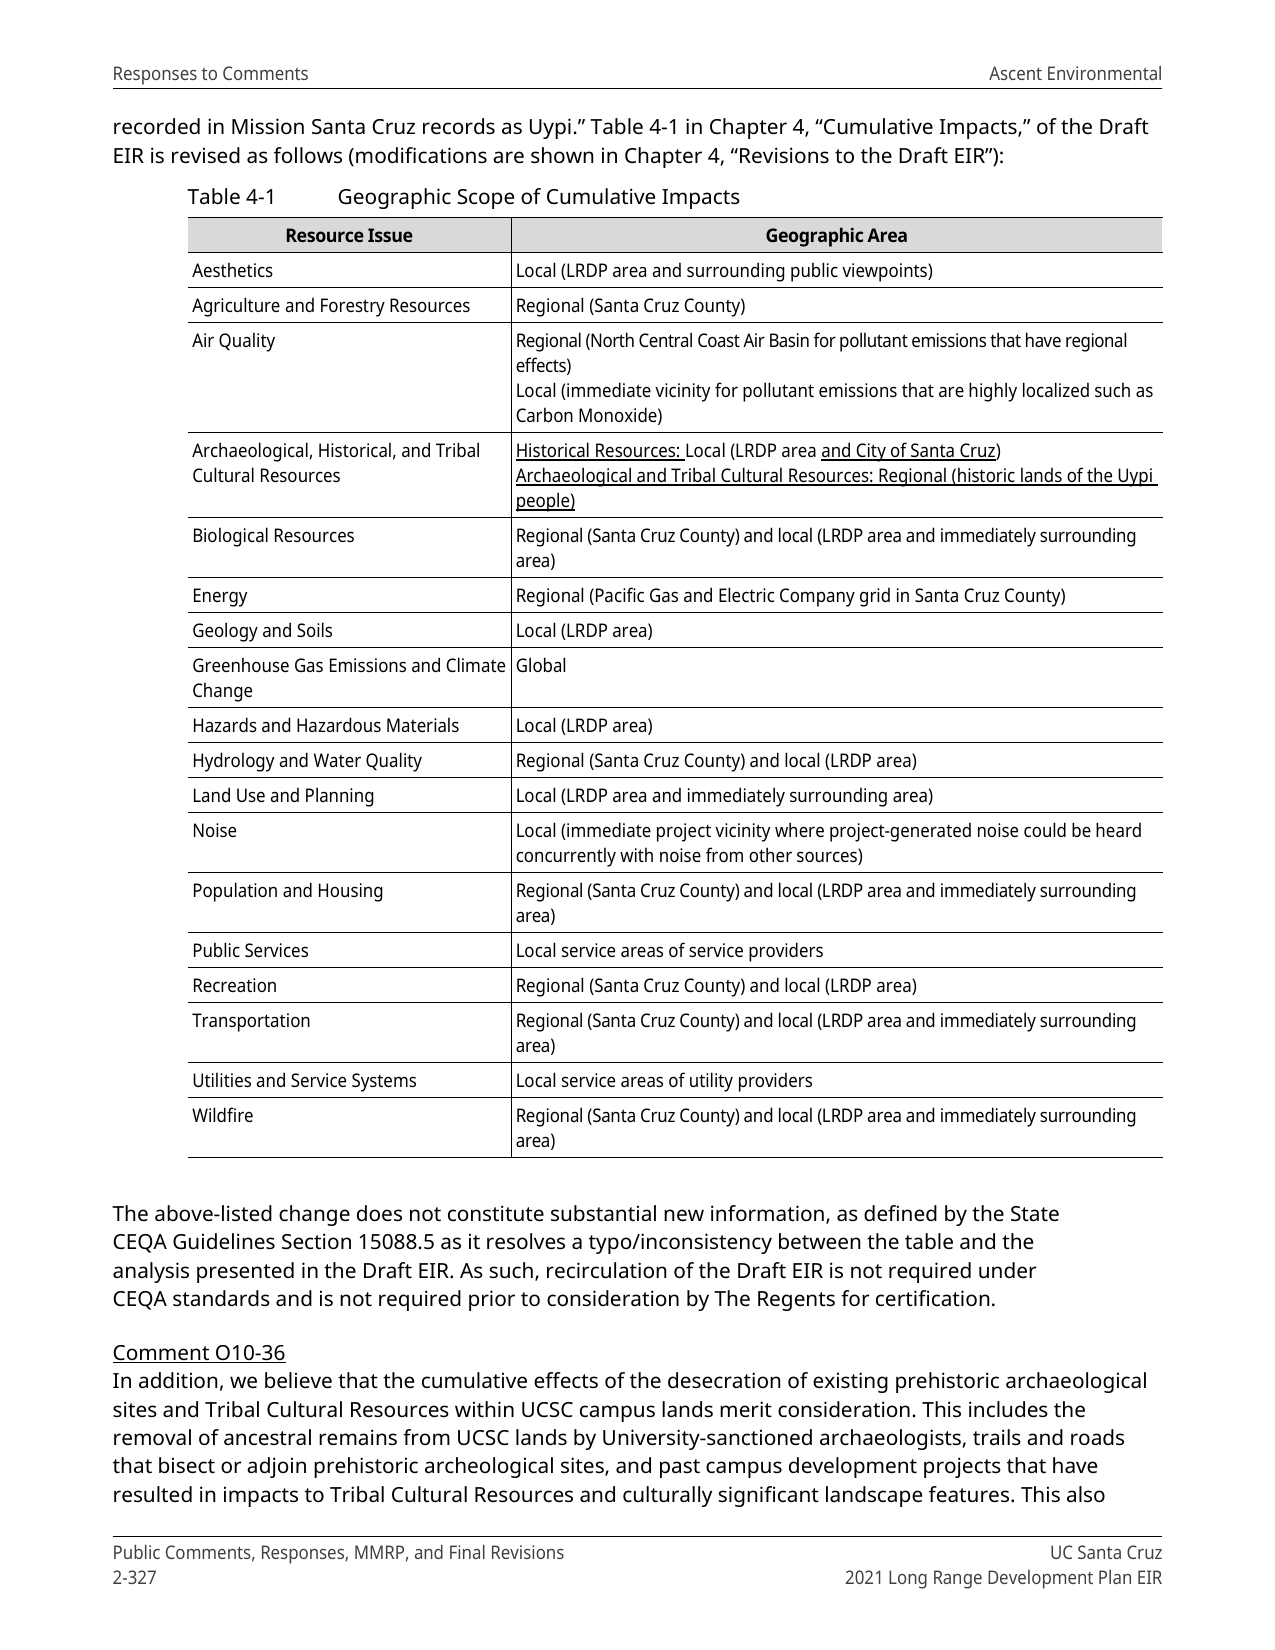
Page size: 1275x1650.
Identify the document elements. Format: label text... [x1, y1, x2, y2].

table_header Resource Issue [188, 218, 511, 252]
table_cell Hazards and Hazardous Materials [188, 708, 511, 742]
table_cell Regional (Santa Cruz County) and local (LRDP area) [512, 743, 1162, 777]
table_cell Energy [188, 578, 511, 612]
table_cell Regional (Santa Cruz County) and local (LRDP area and immediately surrounding area) [512, 873, 1162, 932]
table_cell Biological Resources [188, 518, 511, 577]
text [112, 1366, 1162, 1508]
table_cell Recreation [188, 968, 511, 1002]
table_cell Air Quality [188, 323, 511, 432]
table_cell Local (immediate project vicinity where project-generated noise could be heard concurrently with noise from other sources) [512, 813, 1162, 872]
table_cell Public Services [188, 933, 511, 967]
table_cell Regional (Santa Cruz County) [512, 288, 1162, 322]
table_cell Local service areas of utility providers [512, 1063, 1162, 1097]
table_cell Utilities and Service Systems [188, 1063, 511, 1097]
table_cell Noise [188, 813, 511, 872]
table_cell Local (LRDP area) [512, 708, 1162, 742]
table_cell Archaeological, Historical, and Tribal Cultural Resources [188, 433, 511, 517]
table_cell Local (LRDP area) [512, 613, 1162, 647]
table_cell Local service areas of service providers [512, 933, 1162, 967]
table_cell Hydrology and Water Quality [188, 743, 511, 777]
table_cell Local (LRDP area and immediately surrounding area) [512, 778, 1162, 812]
table_cell Regional (Santa Cruz County) and local (LRDP area and immediately surrounding area) [512, 518, 1162, 577]
table_cell Regional (North Central Coast Air Basin for pollutant emissions that have regional effects) Local (immediate vicinity for pollutant emissions that are highly localized such as Carbon Monoxide) [512, 323, 1162, 432]
text Table 4-1 Geographic Scope of Cumulative Impacts [187, 182, 1162, 210]
table_cell Agriculture and Forestry Resources [188, 288, 511, 322]
table_cell Wildfire [188, 1098, 511, 1157]
table_cell Global [512, 648, 1162, 707]
table_cell Regional (Santa Cruz County) and local (LRDP area and immediately surrounding area) [512, 1003, 1162, 1062]
table_cell Geology and Soils [188, 613, 511, 647]
table_cell Transportation [188, 1003, 511, 1062]
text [112, 112, 1162, 169]
table_cell Regional (Santa Cruz County) and local (LRDP area and immediately surrounding area) [512, 1098, 1162, 1157]
table_cell Historical Resources: Local (LRDP area and City of Santa Cruz) Archaeological and Tribal Cultural Resources: Regional (historic lands of the Uypi people) [512, 433, 1162, 517]
table_cell Local (LRDP area and surrounding public viewpoints) [512, 253, 1162, 287]
table_cell Land Use and Planning [188, 778, 511, 812]
table_header Geographic Area [512, 218, 1162, 252]
subtitle Comment O10-36 [112, 1338, 1162, 1366]
table_cell Aesthetics [188, 253, 511, 287]
table_cell Population and Housing [188, 873, 511, 932]
text The above-listed change does not constitute substantial new information, as defined by the State CEQA Guidelines Section 15088.5 as it resolves a typo/inconsistency between the table and the analysis presented in the Draft EIR. As such, recirculation of the Draft EIR is not required under CEQA standards and is not required prior to consideration by The Regents for certification. [112, 1199, 1087, 1313]
table_cell Greenhouse Gas Emissions and Climate Change [188, 648, 511, 707]
table_cell Regional (Pacific Gas and Electric Company grid in Santa Cruz County) [512, 578, 1162, 612]
table_cell Regional (Santa Cruz County) and local (LRDP area) [512, 968, 1162, 1002]
